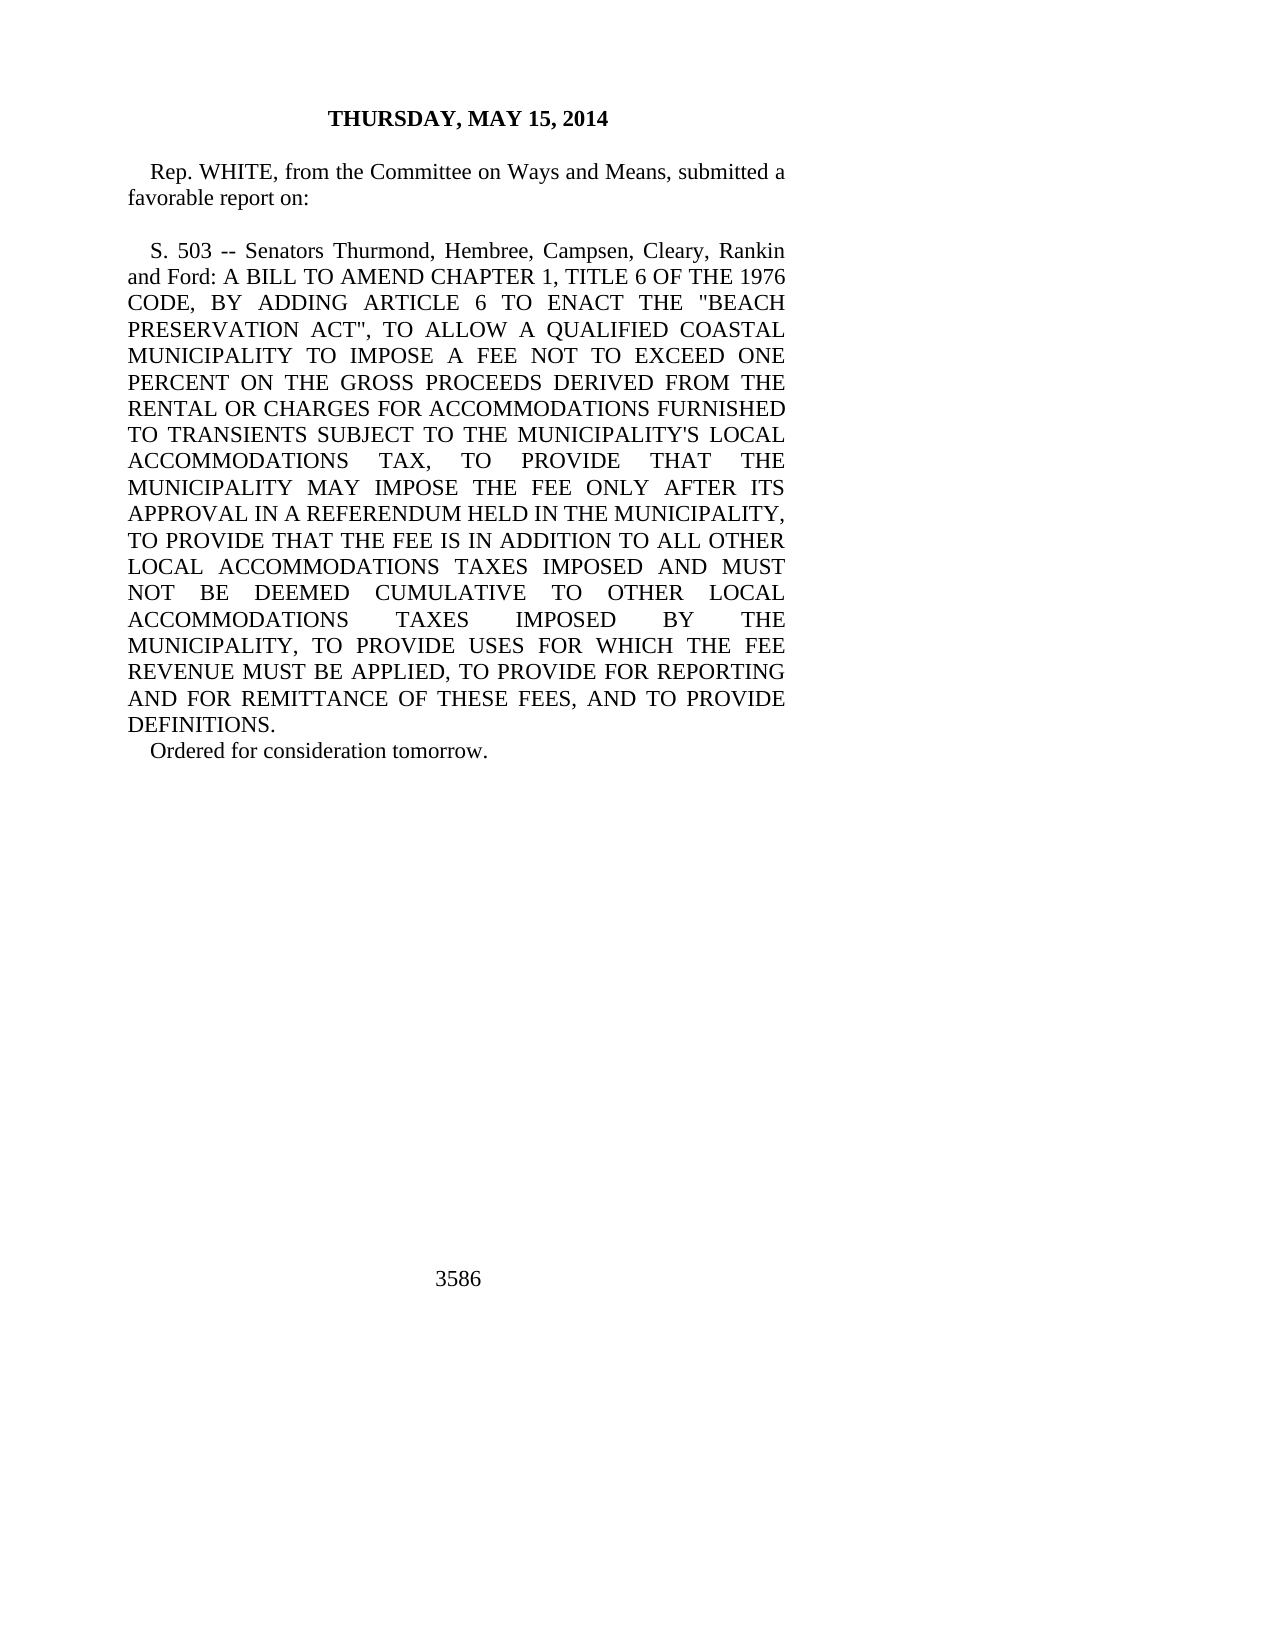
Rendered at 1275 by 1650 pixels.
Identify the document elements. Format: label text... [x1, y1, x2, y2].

text Ordered for consideration tomorrow. [127, 737, 786, 764]
text Rep. WHITE, from the Committee on Ways and Means, submitted a favorable report on: [127, 158, 786, 210]
text S. 503 -- Senators Thurmond, Hembree, Campsen, Cleary, Rankin and Ford: A BILL TO AMEND CHAPTER 1, TITLE 6 OF THE 1976 CODE, BY ADDING ARTICLE 6 TO ENACT THE "BEACH PRESERVATION ACT", TO ALLOW A QUALIFIED COASTAL MUNICIPALITY TO IMPOSE A FEE NOT TO EXCEED ONE PERCENT ON THE GROSS PROCEEDS DERIVED FROM THE RENTAL OR CHARGES FOR ACCOMMODATIONS FURNISHED TO TRANSIENTS SUBJECT TO THE MUNICIPALITY'S LOCAL ACCOMMODATIONS TAX, TO PROVIDE THAT THE MUNICIPALITY MAY IMPOSE THE FEE ONLY AFTER ITS APPROVAL IN A REFERENDUM HELD IN THE MUNICIPALITY, TO PROVIDE THAT THE FEE IS IN ADDITION TO ALL OTHER LOCAL ACCOMMODATIONS TAXES IMPOSED AND MUST NOT BE DEEMED CUMULATIVE TO OTHER LOCAL ACCOMMODATIONS TAXES IMPOSED BY THE MUNICIPALITY, TO PROVIDE USES FOR WHICH THE FEE REVENUE MUST BE APPLIED, TO PROVIDE FOR REPORTING AND FOR REMITTANCE OF THESE FEES, AND TO PROVIDE DEFINITIONS. [127, 237, 786, 737]
